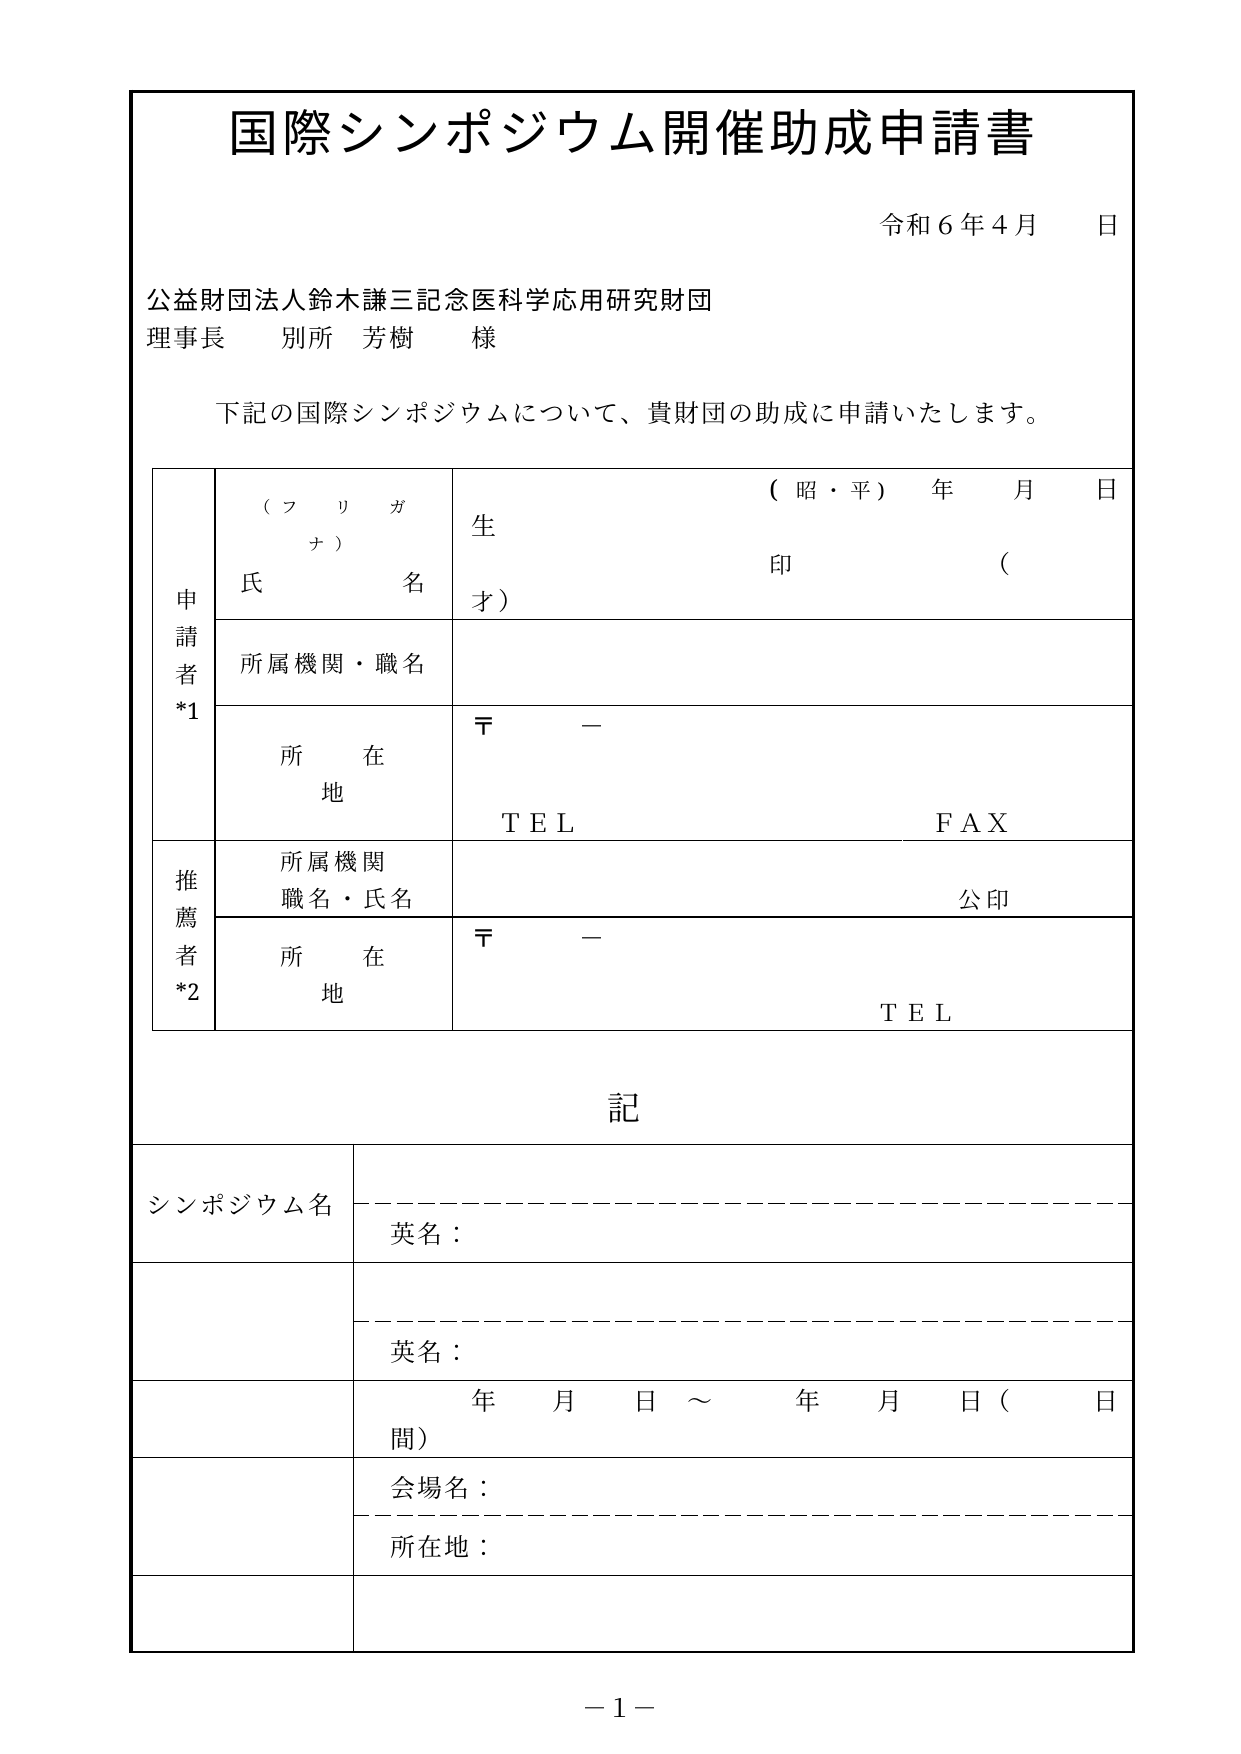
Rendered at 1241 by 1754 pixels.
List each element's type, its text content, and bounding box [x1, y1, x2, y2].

table_cell 英名： [354, 1321, 1132, 1380]
table_cell [133, 1458, 353, 1574]
table_cell シンポジウム名 [133, 1145, 353, 1262]
table_cell 所在地： [354, 1515, 1132, 1574]
table_cell [133, 1576, 353, 1651]
table_cell [354, 1576, 1132, 1651]
table_cell [133, 1381, 353, 1456]
table_cell [354, 1263, 1132, 1321]
table_cell [354, 1145, 1132, 1203]
table_cell [133, 1263, 353, 1380]
table_cell 会場名： [354, 1458, 1132, 1515]
table_cell 英名： [354, 1203, 1132, 1262]
table_header 国際シンポジウム開催助成申請書 令和６年４月 日 公益財団法人鈴木謙三記念医科学応用研究財団 理事長 別所 芳樹 様 下記の国際シンポジウムについて、貴財団の助成に申請いたします。 記 [133, 93, 1132, 1143]
table_cell 年 月 日 ～ 年 月 日（ 日間） [354, 1381, 1132, 1456]
